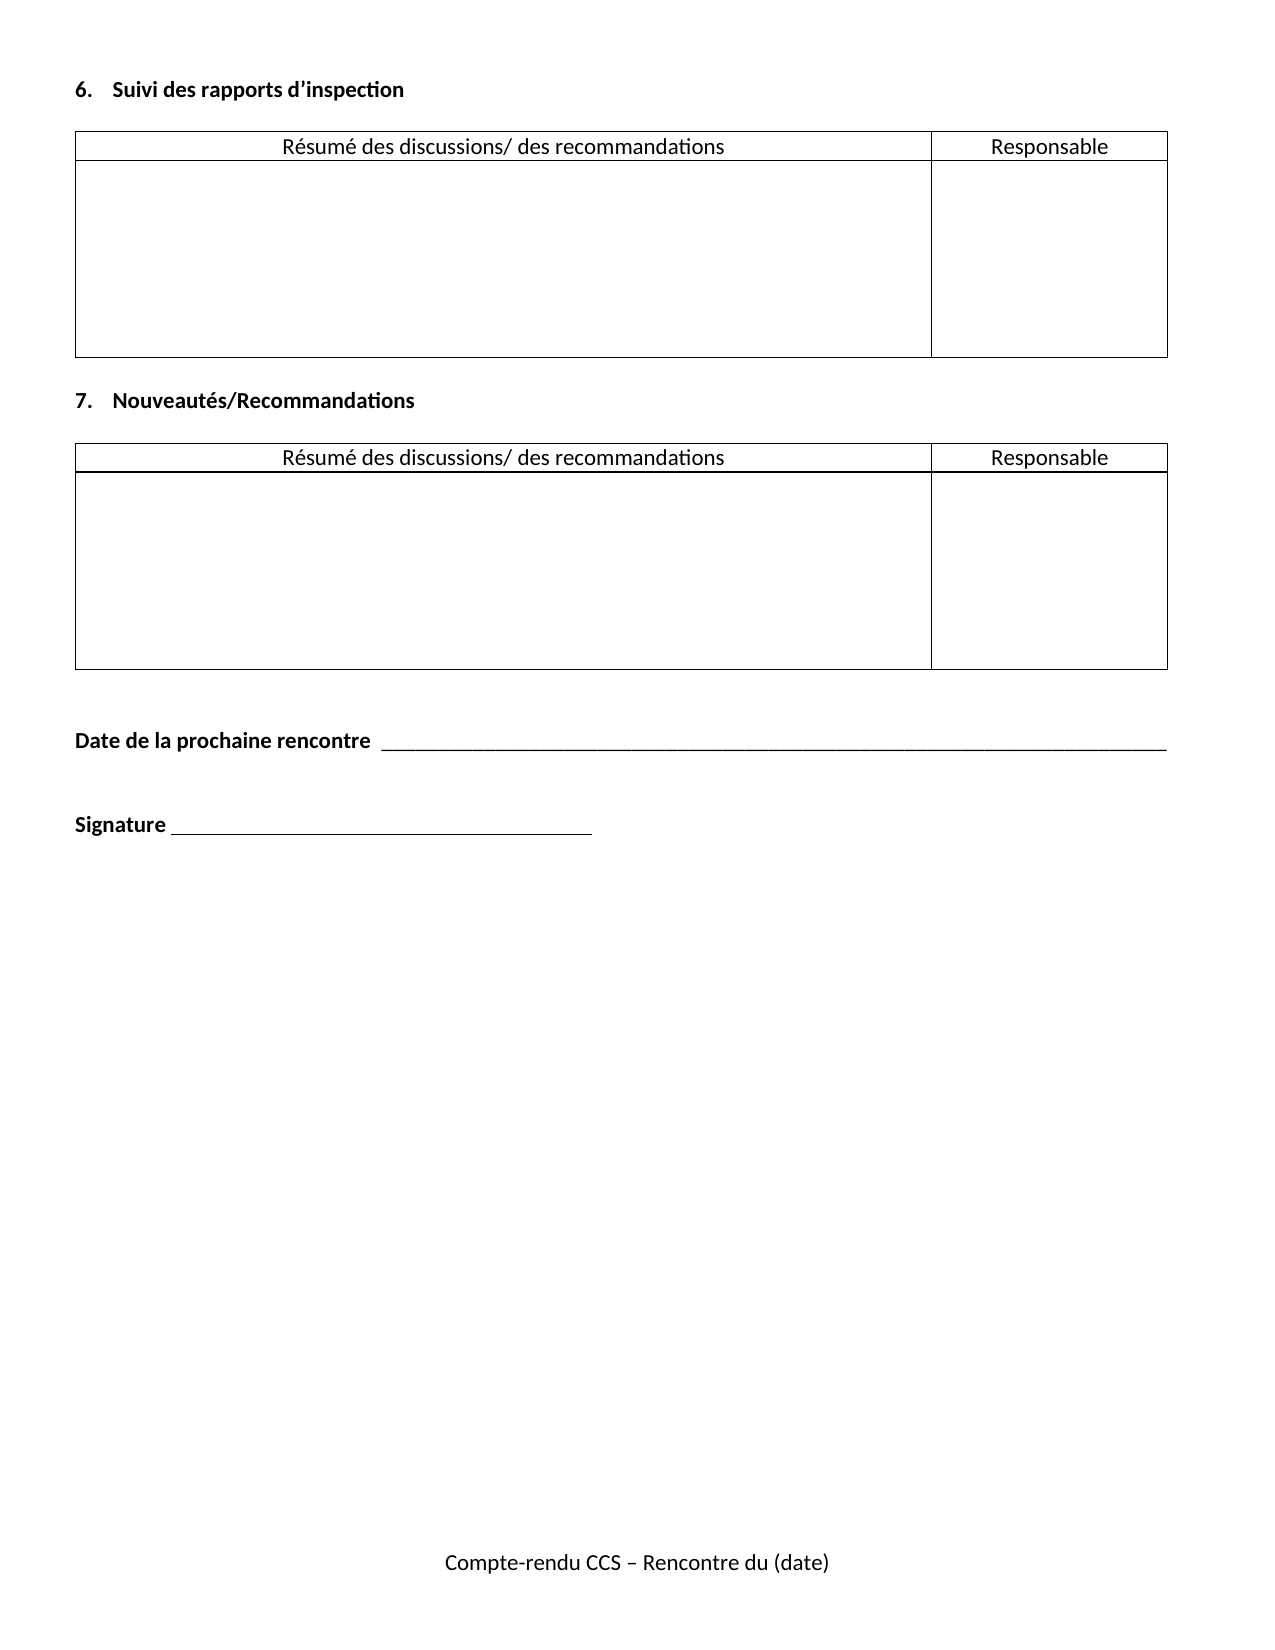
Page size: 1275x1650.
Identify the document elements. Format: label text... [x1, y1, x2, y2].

table_cell [932, 161, 1167, 357]
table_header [76, 444, 931, 471]
table_cell [76, 473, 931, 669]
list Nouveautés/Recommandations [75, 386, 1219, 414]
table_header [76, 132, 931, 160]
table_header Responsable [932, 444, 1167, 471]
list Suivi des rapports d’inspection [75, 75, 1200, 103]
table_header Responsable [932, 132, 1167, 160]
text Date de la prochaine rencontre [75, 726, 1200, 754]
text Signature [75, 810, 1219, 838]
table_cell [932, 473, 1167, 669]
table_cell [76, 161, 931, 357]
